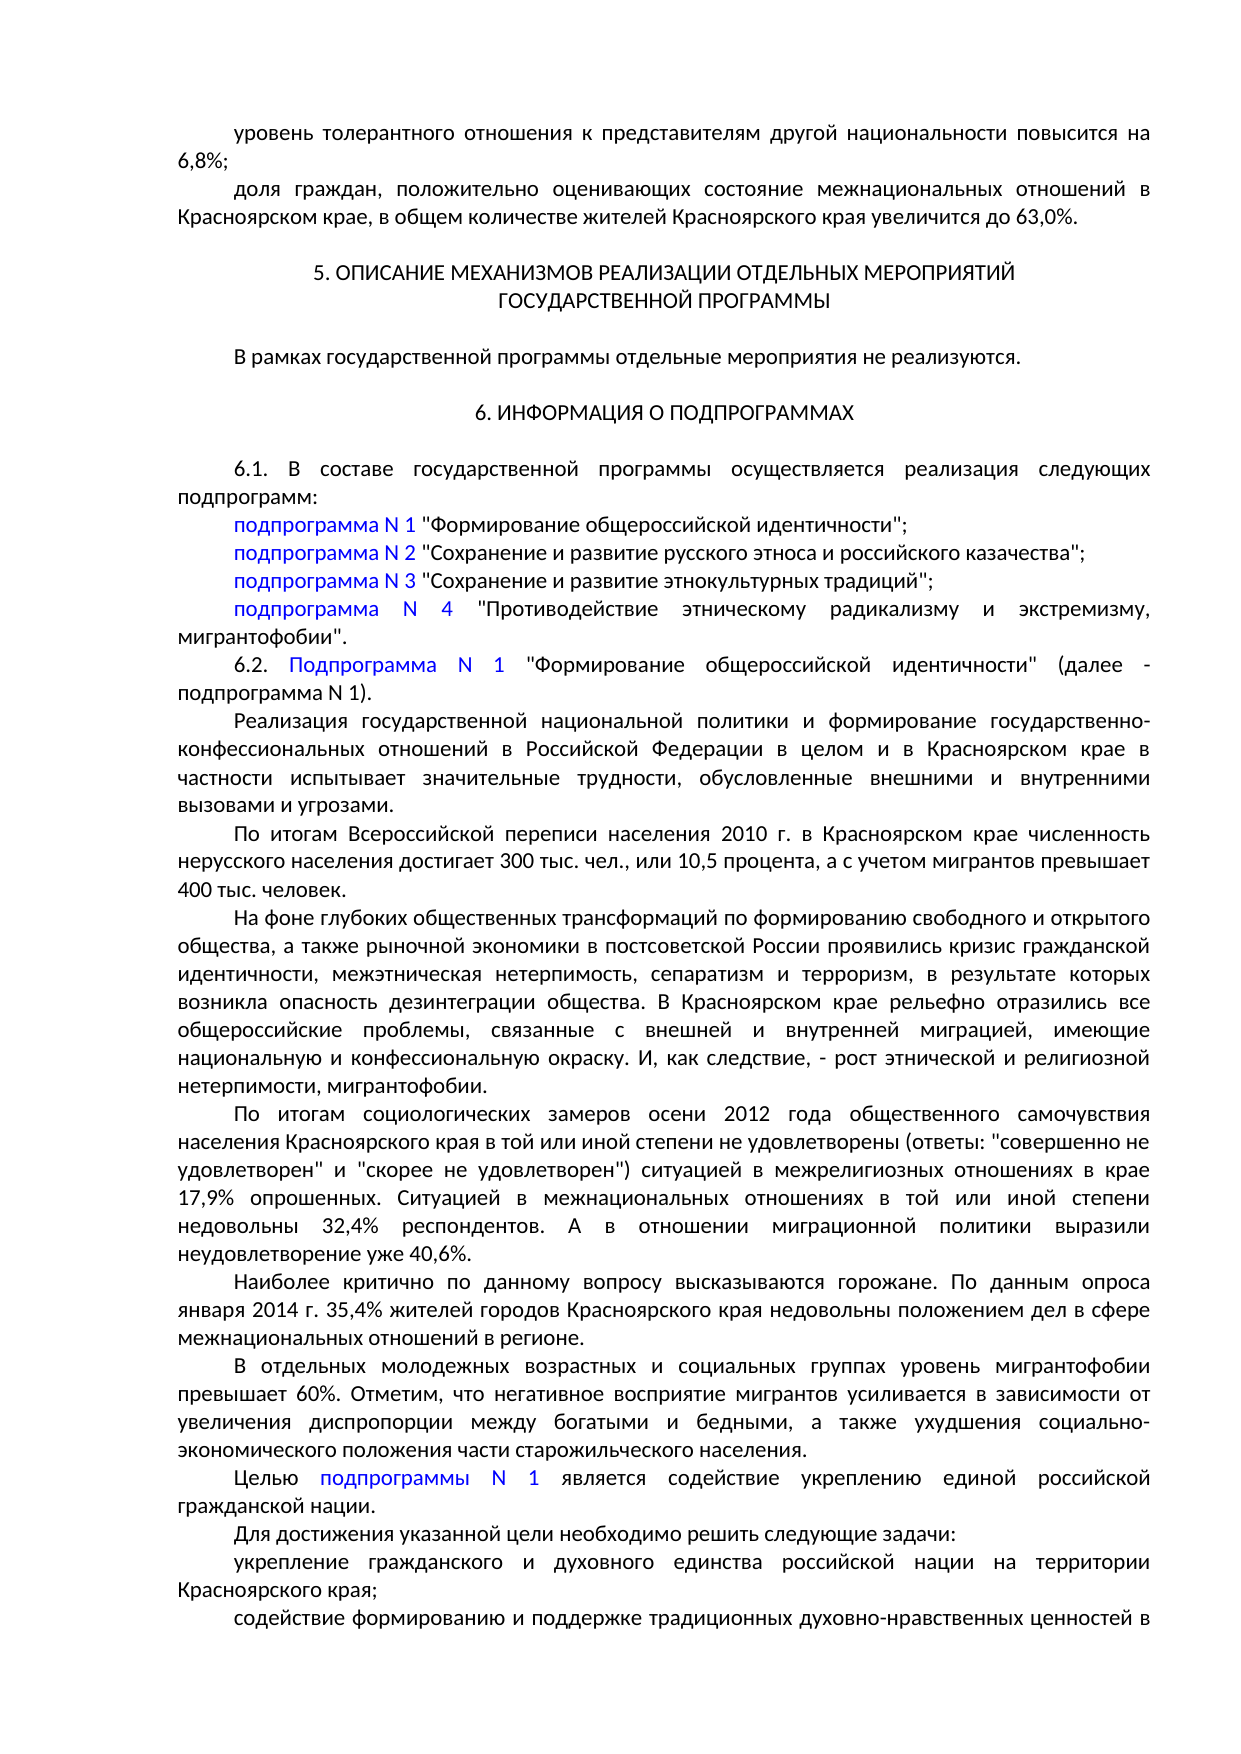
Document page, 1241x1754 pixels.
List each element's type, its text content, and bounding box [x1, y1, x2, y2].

text 6.2. Подпрограмма N 1 "Формирование общероссийской идентичности" (далее - подпрограмма N 1). [177, 651, 1152, 707]
text подпрограмма N 2 "Сохранение и развитие русского этноса и российского казачества"; [177, 538, 1152, 566]
text В рамках государственной программы отдельные мероприятия не реализуются. [177, 342, 1152, 370]
text Целью подпрограммы N 1 является содействие укреплению единой российской гражданской нации. [177, 1463, 1152, 1519]
text ГОСУДАРСТВЕННОЙ ПРОГРАММЫ [177, 286, 1152, 314]
text По итогам Всероссийской переписи населения 2010 г. в Красноярском крае численность нерусского населения достигает 300 тыс. чел., или 10,5 процента, а с учетом мигрантов превышает 400 тыс. человек. [177, 819, 1152, 903]
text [177, 1603, 1152, 1631]
text По итогам социологических замеров осени 2012 года общественного самочувствия населения Красноярского края в той или иной степени не удовлетворены (ответы: "совершенно не удовлетворен" и "скорее не удовлетворен") ситуацией в межрелигиозных отношениях в крае 17,9% опрошенных. Ситуацией в межнациональных отношениях в той или иной степени недовольны 32,4% респондентов. А в отношении миграционной политики выразили неудовлетворение уже 40,6%. [177, 1099, 1152, 1267]
text уровень толерантного отношения к представителям другой национальности повысится на 6,8%; [177, 118, 1152, 174]
text Наиболее критично по данному вопросу высказываются горожане. По данным опроса января 2014 г. 35,4% жителей городов Красноярского края недовольны положением дел в сфере межнациональных отношений в регионе. [177, 1267, 1152, 1351]
text Для достижения указанной цели необходимо решить следующие задачи: [177, 1519, 1152, 1547]
text В отдельных молодежных возрастных и социальных группах уровень мигрантофобии превышает 60%. Отметим, что негативное восприятие мигрантов усиливается в зависимости от увеличения диспропорции между богатыми и бедными, а также ухудшения социально-экономического положения части старожильческого населения. [177, 1351, 1152, 1463]
text 6.1. В составе государственной программы осуществляется реализация следующих подпрограмм: [177, 454, 1152, 510]
text На фоне глубоких общественных трансформаций по формированию свободного и открытого общества, а также рыночной экономики в постсоветской России проявились кризис гражданской идентичности, межэтническая нетерпимость, сепаратизм и терроризм, в результате которых возникла опасность дезинтеграции общества. В Красноярском крае рельефно отразились все общероссийские проблемы, связанные с внешней и внутренней миграцией, имеющие национальную и конфессиональную окраску. И, как следствие, - рост этнической и религиозной нетерпимости, мигрантофобии. [177, 903, 1152, 1099]
text 6. ИНФОРМАЦИЯ О ПОДПРОГРАММАХ [177, 398, 1152, 426]
text 5. ОПИСАНИЕ МЕХАНИЗМОВ РЕАЛИЗАЦИИ ОТДЕЛЬНЫХ МЕРОПРИЯТИЙ [177, 258, 1152, 286]
text подпрограмма N 1 "Формирование общероссийской идентичности"; [177, 510, 1152, 538]
text подпрограмма N 4 "Противодействие этническому радикализму и экстремизму, мигрантофобии". [177, 594, 1152, 651]
text подпрограмма N 3 "Сохранение и развитие этнокультурных традиций"; [177, 566, 1152, 594]
text укрепление гражданского и духовного единства российской нации на территории Красноярского края; [177, 1547, 1152, 1603]
text Реализация государственной национальной политики и формирование государственно-конфессиональных отношений в Российской Федерации в целом и в Красноярском крае в частности испытывает значительные трудности, обусловленные внешними и внутренними вызовами и угрозами. [177, 707, 1152, 819]
text доля граждан, положительно оценивающих состояние межнациональных отношений в Красноярском крае, в общем количестве жителей Красноярского края увеличится до 63,0%. [177, 174, 1152, 230]
